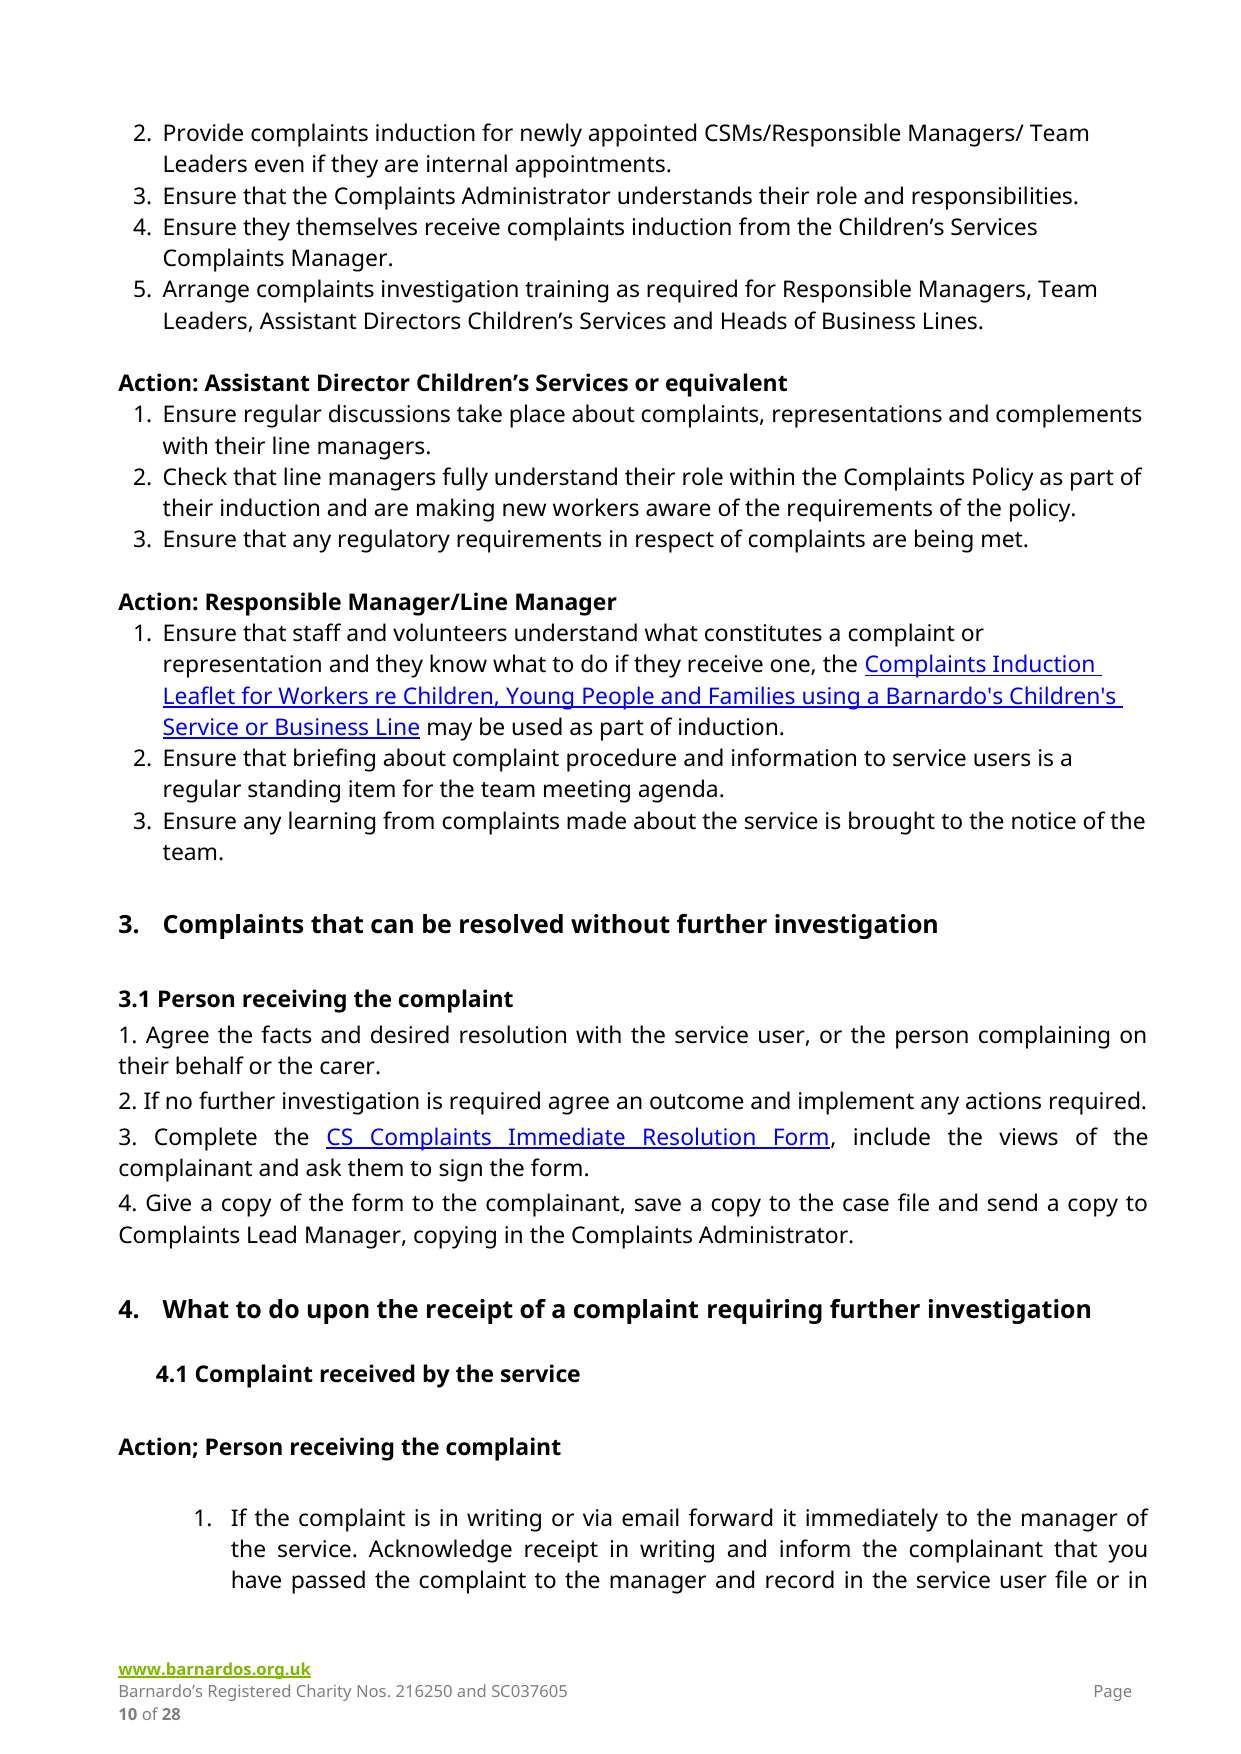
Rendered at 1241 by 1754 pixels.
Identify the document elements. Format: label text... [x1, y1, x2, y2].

list Ensure any learning from complaints made about the service is brought to the notice of the team. [133, 804, 1149, 867]
list Ensure that briefing about complaint procedure and information to service users is a regular standing item for the team meeting agenda. [133, 742, 1149, 804]
text 2. If no further investigation is required agree an outcome and implement any actions required. [118, 1085, 1149, 1116]
text Action; Person receiving the complaint [118, 1431, 1149, 1462]
text 3. Complete the CS Complaints Immediate Resolution Form, include the views of the complainant and ask them to sign the form. [118, 1121, 1149, 1183]
list Ensure regular discussions take place about complaints, representations and complements with their line managers. [133, 398, 1149, 461]
list Ensure that any regulatory requirements in respect of complaints are being met. [133, 523, 1149, 554]
subtitle What to do upon the receipt of a complaint requiring further investigation [118, 1292, 1149, 1326]
list Check that line managers fully understand their role within the Complaints Policy as part of their induction and are making new workers aware of the requirements of the policy. [133, 461, 1149, 523]
list Arrange complaints investigation training as required for Responsible Managers, Team Leaders, Assistant Directors Children’s Services and Heads of Business Lines. [133, 273, 1149, 336]
text 3.1 Person receiving the complaint [118, 983, 1149, 1014]
text Action: Assistant Director Children’s Services or equivalent [118, 367, 1149, 398]
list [193, 1502, 1149, 1596]
list Ensure that staff and volunteers understand what constitutes a complaint or representation and they know what to do if they receive one, the Complaints Induction Leaflet for Workers re Children, Young People and Families using a Barnardo's Children's Service or Business Line may be used as part of induction. [133, 617, 1149, 742]
subtitle Complaints that can be resolved without further investigation [118, 907, 1149, 941]
text 1. Agree the facts and desired resolution with the service user, or the person complaining on their behalf or the carer. [118, 1018, 1149, 1081]
text Action: Responsible Manager/Line Manager [118, 586, 1149, 617]
subtitle 4.1 Complaint received by the service [156, 1357, 1149, 1389]
list Ensure that the Complaints Administrator understands their role and responsibilities. [133, 179, 1149, 211]
text 4. Give a copy of the form to the complainant, save a copy to the case file and send a copy to Complaints Lead Manager, copying in the Complaints Administrator. [118, 1187, 1149, 1250]
list Ensure they themselves receive complaints induction from the Children’s Services Complaints Manager. [133, 211, 1149, 273]
list Provide complaints induction for newly appointed CSMs/Responsible Managers/ Team Leaders even if they are internal appointments. [133, 117, 1149, 179]
